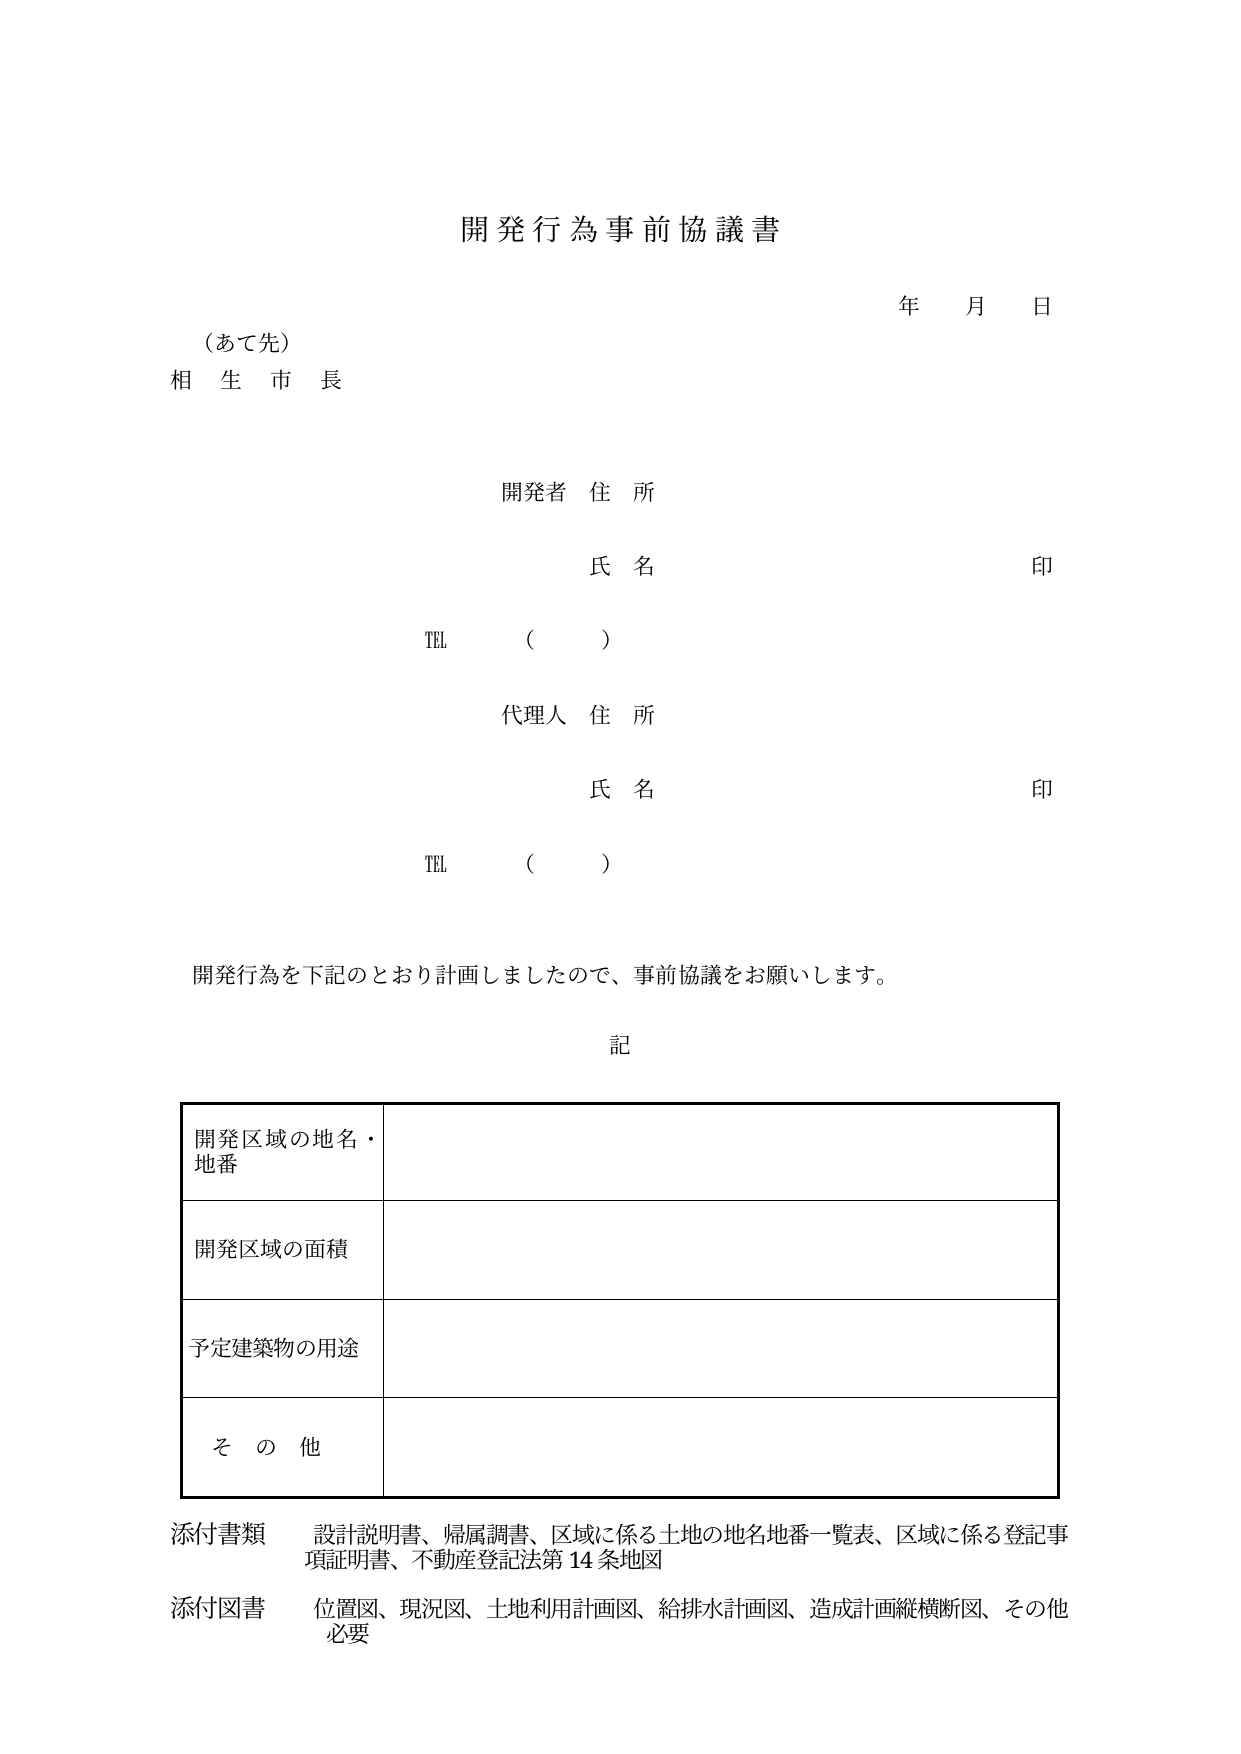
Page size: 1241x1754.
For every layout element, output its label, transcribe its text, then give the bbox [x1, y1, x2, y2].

subtitle 記 [170, 1028, 1070, 1060]
table_header 開発区域の地名・地番 [183, 1105, 383, 1200]
table_header [384, 1105, 1057, 1200]
text 年 月 日 [170, 284, 1070, 322]
text 相 生 市 長 [170, 359, 1070, 396]
text 氏 名 印 [170, 768, 1070, 805]
text （あて先） [170, 322, 1070, 359]
table_cell そ の 他 戸 [183, 1398, 383, 1496]
table_cell 予定建築物の用途 [183, 1300, 383, 1397]
text ℡ （ ） [170, 619, 1070, 656]
table_cell 戸 [384, 1398, 1057, 1496]
text 開発行為事前協議書 [170, 210, 1070, 247]
text 氏 名 印 [170, 545, 1070, 582]
text 開発者 住 所 [170, 471, 1070, 508]
table_cell [384, 1201, 1057, 1298]
table_cell [384, 1300, 1057, 1397]
text ℡ （ ） [170, 842, 1070, 879]
text 添付図書 位置図、現況図、土地利用計画図、給排水計画図、造成計画縦横断図、その他必要 [170, 1598, 1070, 1647]
text 添付書類 設計説明書、帰属調書、区域に係る土地の地名地番一覧表、区域に係る登記事項証明書、不動産登記法第14条地図 [170, 1524, 1070, 1573]
text 代理人 住 所 [170, 694, 1070, 731]
text 開発行為を下記のとおり計画しましたので、事前協議をお願いします。 [170, 954, 1070, 991]
table_cell 開発区域の面積 [183, 1201, 383, 1298]
